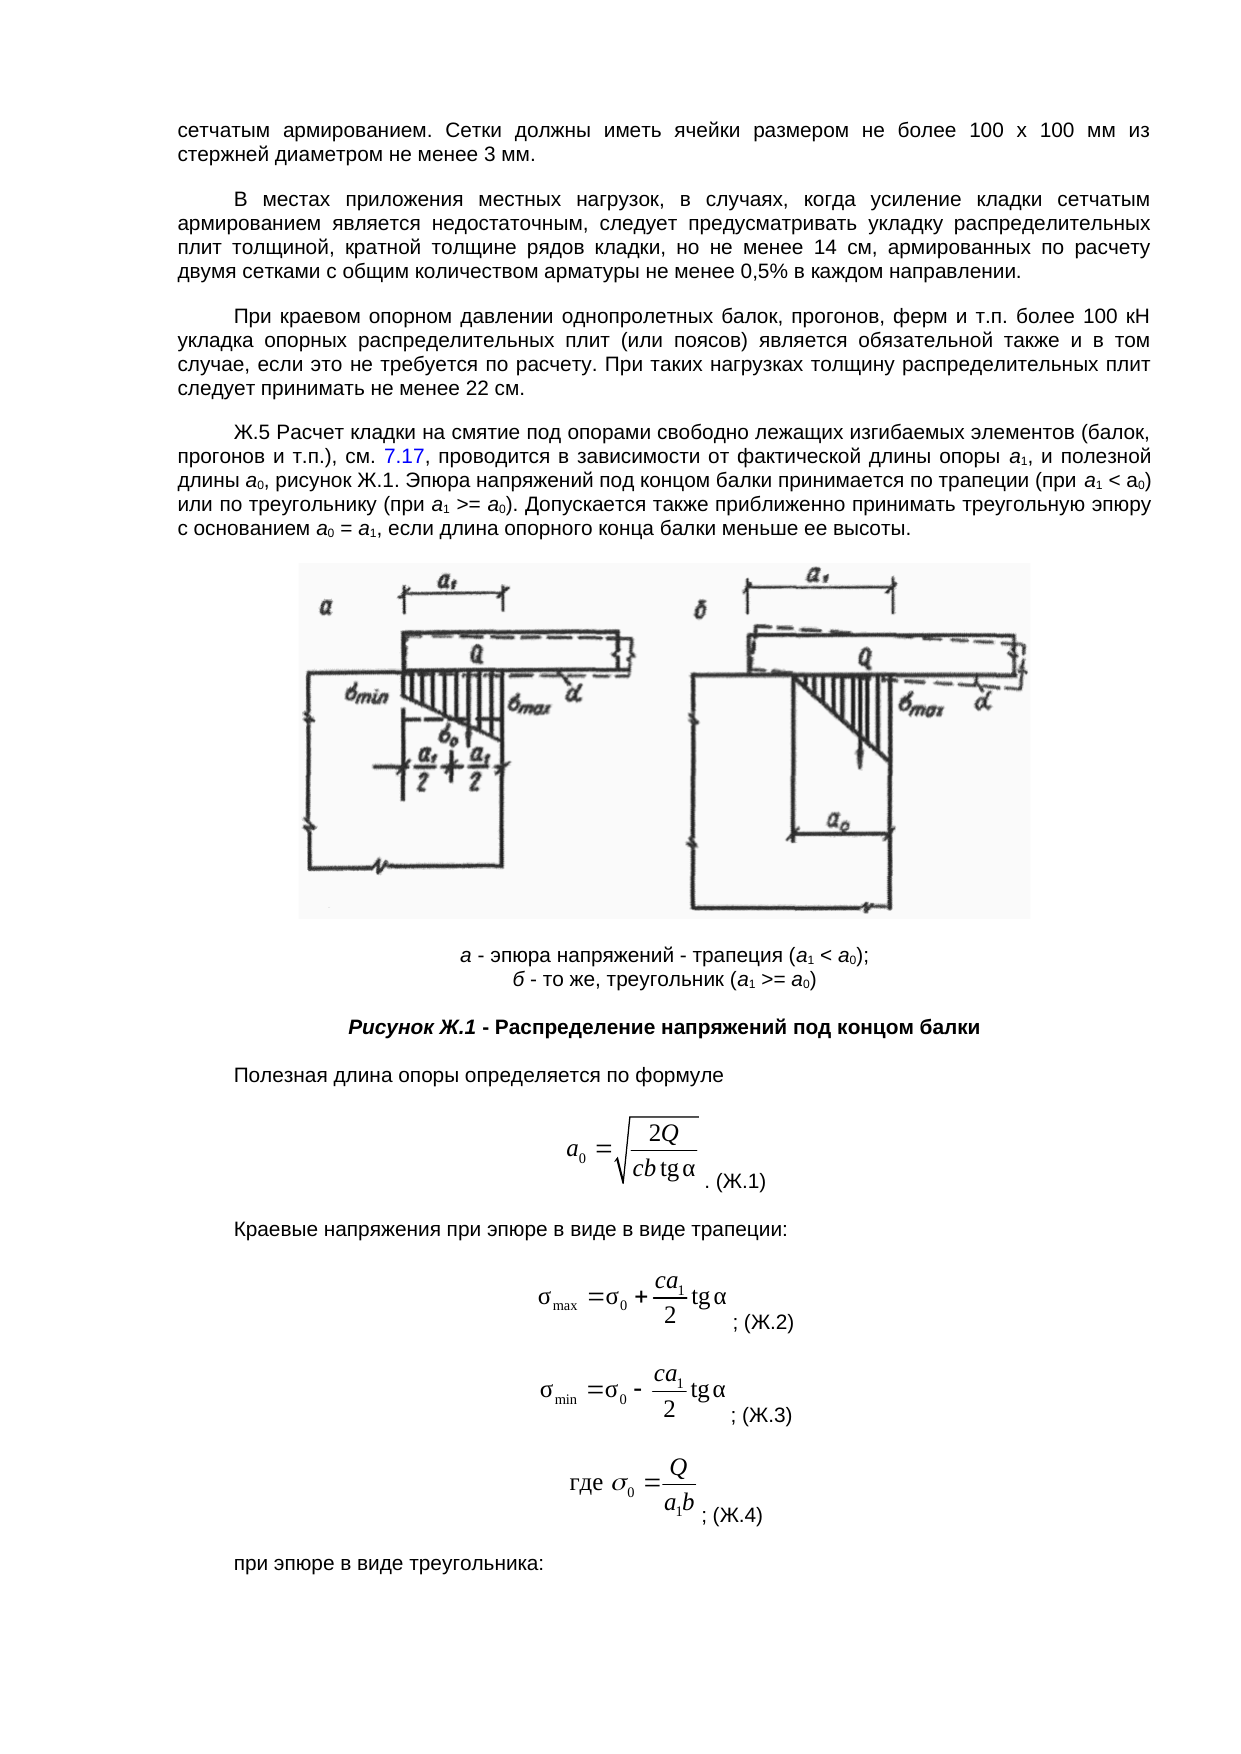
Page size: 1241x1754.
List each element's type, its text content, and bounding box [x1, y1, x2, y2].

text при эпюре в виде треугольника: [177, 1551, 1152, 1574]
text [177, 118, 1152, 166]
text Краевые напряжения при эпюре в виде в виде трапеции: [177, 1216, 1152, 1240]
text При краевом опорном давлении однопролетных балок, прогонов, ферм и т.п. более 100 кН укладка опорных распределительных плит (или поясов) является обязательной также и в том случае, если это не требуется по расчету. При таких нагрузках толщину распределительных плит следует принимать не менее 22 см. [177, 303, 1152, 399]
text ; (Ж.2) [177, 1264, 1152, 1334]
text Полезная длина опоры определяется по формуле [177, 1063, 1152, 1087]
text ; (Ж.4) [177, 1451, 1152, 1527]
picture [298, 563, 1031, 919]
text ; (Ж.3) [177, 1358, 1152, 1427]
text Рисунок Ж.1 - Распределение напряжений под концом балки [177, 1015, 1152, 1039]
text Ж.5 Расчет кладки на смятие под опорами свободно лежащих изгибаемых элементов (балок, прогонов и т.п.), см. 7.17, проводится в зависимости от фактической длины опоры a1, и полезной длины a0, рисунок Ж.1. Эпюра напряжений под концом балки принимается по трапеции (при a1 < a0) или по треугольнику (при a1 >= a0). Допускается также приближенно принимать треугольную эпюру с основанием a0 = a1, если длина опорного конца балки меньше ее высоты. [177, 420, 1152, 540]
text В местах приложения местных нагрузок, в случаях, когда усиление кладки сетчатым армированием является недостаточным, следует предусматривать укладку распределительных плит толщиной, кратной толщине рядов кладки, но не менее 14 см, армированных по расчету двумя сетками с общим количеством арматуры не менее 0,5% в каждом направлении. [177, 187, 1152, 283]
text . (Ж.1) [177, 1111, 1152, 1192]
text б - то же, треугольник (a1 >= a0) [177, 967, 1152, 991]
text а - эпюра напряжений - трапеция (a1 < a0); [177, 943, 1152, 967]
